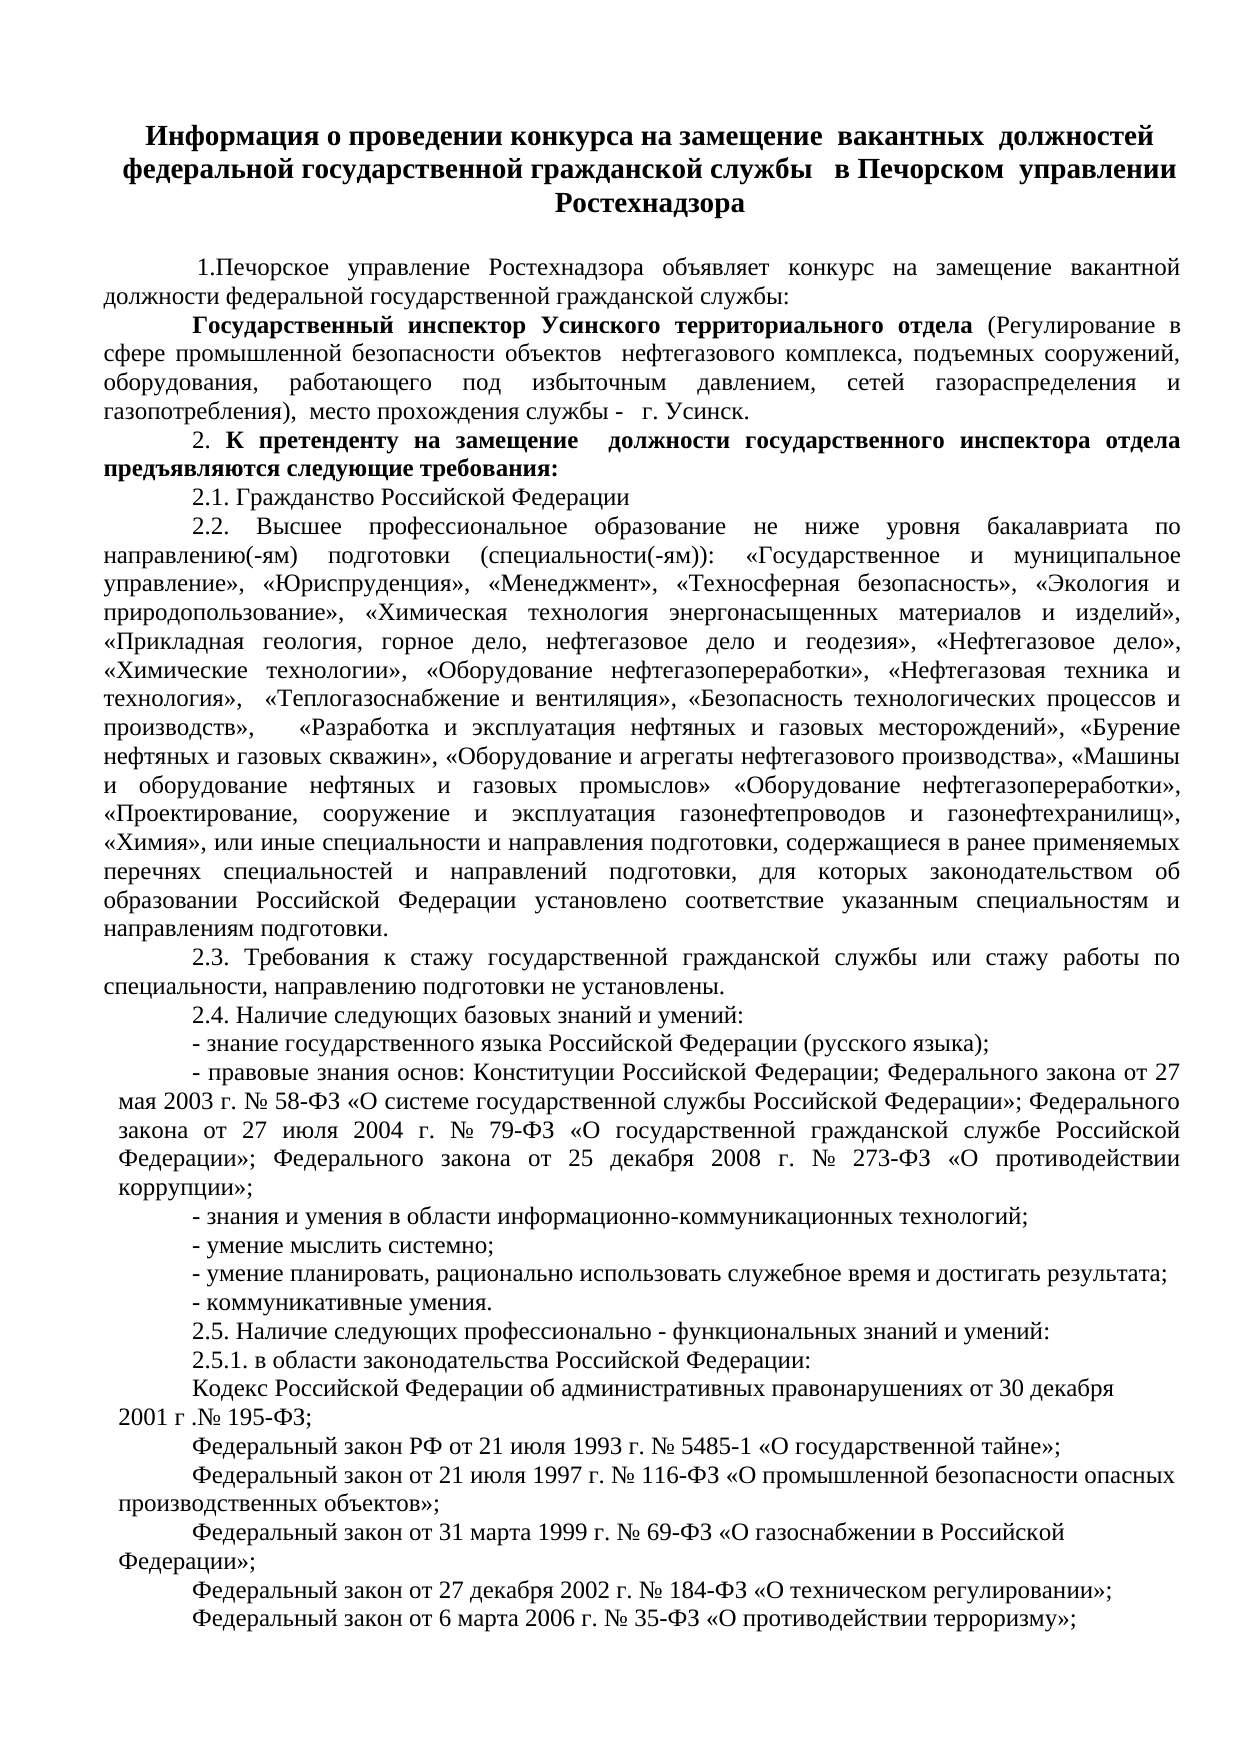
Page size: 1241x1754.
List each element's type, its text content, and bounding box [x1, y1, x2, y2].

text Федеральный закон от 27 декабря 2002 г. № 184-ФЗ «О техническом регулировании»; [118, 1575, 1181, 1603]
text 2.5. Наличие следующих профессионально - функциональных знаний и умений: [118, 1316, 1181, 1345]
text - знание государственного языка Российской Федерации (русского языка); [118, 1028, 1181, 1057]
text 2. К претенденту на замещение должности государственного инспектора отдела предъявляются следующие требования: [103, 425, 1181, 482]
text - умение планировать, рационально использовать служебное время и достигать результата; [118, 1258, 1181, 1287]
text 2.4. Наличие следующих базовых знаний и умений: [118, 1000, 1181, 1028]
text Федеральный закон от 31 марта 1999 г. № 69-ФЗ «О газоснабжении в Российской Федерации»; [118, 1517, 1181, 1575]
text Кодекс Российской Федерации об административных правонарушениях от 30 декабря 2001 г .№ 195-ФЗ; [118, 1373, 1181, 1431]
text 1.Печорское управление Ростехнадзора объявляет конкурс на замещение вакантной должности федеральной государственной гражданской службы: [103, 252, 1181, 310]
text - коммуникативные умения. [118, 1287, 1181, 1316]
text - знания и умения в области информационно-коммуникационных технологий; [118, 1201, 1181, 1230]
text - правовые знания основ: Конституции Российской Федерации; Федерального закона от 27 мая 2003 г. № 58-ФЗ «О системе государственной службы Российской Федерации»; Федерального закона от 27 июля 2004 г. № 79-ФЗ «О государственной гражданской службе Российской Федерации»; Федерального закона от 25 декабря 2008 г. № 273-ФЗ «О противодействии коррупции»; [118, 1057, 1181, 1201]
text Информация о проведении конкурса на замещение вакантных должностей федеральной государственной гражданской службы в Печорском управлении Ростехнадзора [118, 118, 1181, 219]
text 2.5.1. в области законодательства Российской Федерации: [118, 1345, 1181, 1373]
text - умение мыслить системно; [118, 1230, 1181, 1258]
text 2.1. Гражданство Российской Федерации [103, 482, 1181, 511]
text Федеральный закон от 6 марта 2006 г. № 35-ФЗ «О противодействии терроризму»; [118, 1603, 1181, 1632]
text Государственный инспектор Усинского территориального отдела (Регулирование в сфере промышленной безопасности объектов нефтегазового комплекса, подъемных сооружений, оборудования, работающего под избыточным давлением, сетей газораспределения и газопотребления), место прохождения службы - г. Усинск. [103, 310, 1181, 425]
text 2.3. Требования к стажу государственной гражданской службы или стажу работы по специальности, направлению подготовки не установлены. [103, 942, 1181, 1000]
text Федеральный закон от 21 июля 1997 г. № 116-ФЗ «О промышленной безопасности опасных производственных объектов»; [118, 1460, 1181, 1517]
text Федеральный закон РФ от 21 июля 1993 г. № 5485-1 «О государственной тайне»; [118, 1431, 1181, 1460]
text 2.2. Высшее профессиональное образование не ниже уровня бакалавриата по направлению(-ям) подготовки (специальности(-ям)): «Государственное и муниципальное управление», «Юриспруденция», «Менеджмент», «Техносферная безопасность», «Экология и природопользование», «Химическая технология энергонасыщенных материалов и изделий», «Прикладная геология, горное дело, нефтегазовое дело и геодезия», «Нефтегазовое дело», «Химические технологии», «Оборудование нефтегазопереработки», «Нефтегазовая техника и технология», «Теплогазоснабжение и вентиляция», «Безопасность технологических процессов и производств», «Разработка и эксплуатация нефтяных и газовых месторождений», «Бурение нефтяных и газовых скважин», «Оборудование и агрегаты нефтегазового производства», «Машины и оборудование нефтяных и газовых промыслов» «Оборудование нефтегазопереработки», «Проектирование, сооружение и эксплуатация газонефтепроводов и газонефтехранилищ», «Химия», или иные специальности и направления подготовки, содержащиеся в ранее применяемых перечнях специальностей и направлений подготовки, для которых законодательством об образовании Российской Федерации установлено соответствие указанным специальностям и направлениям подготовки. [103, 511, 1181, 942]
